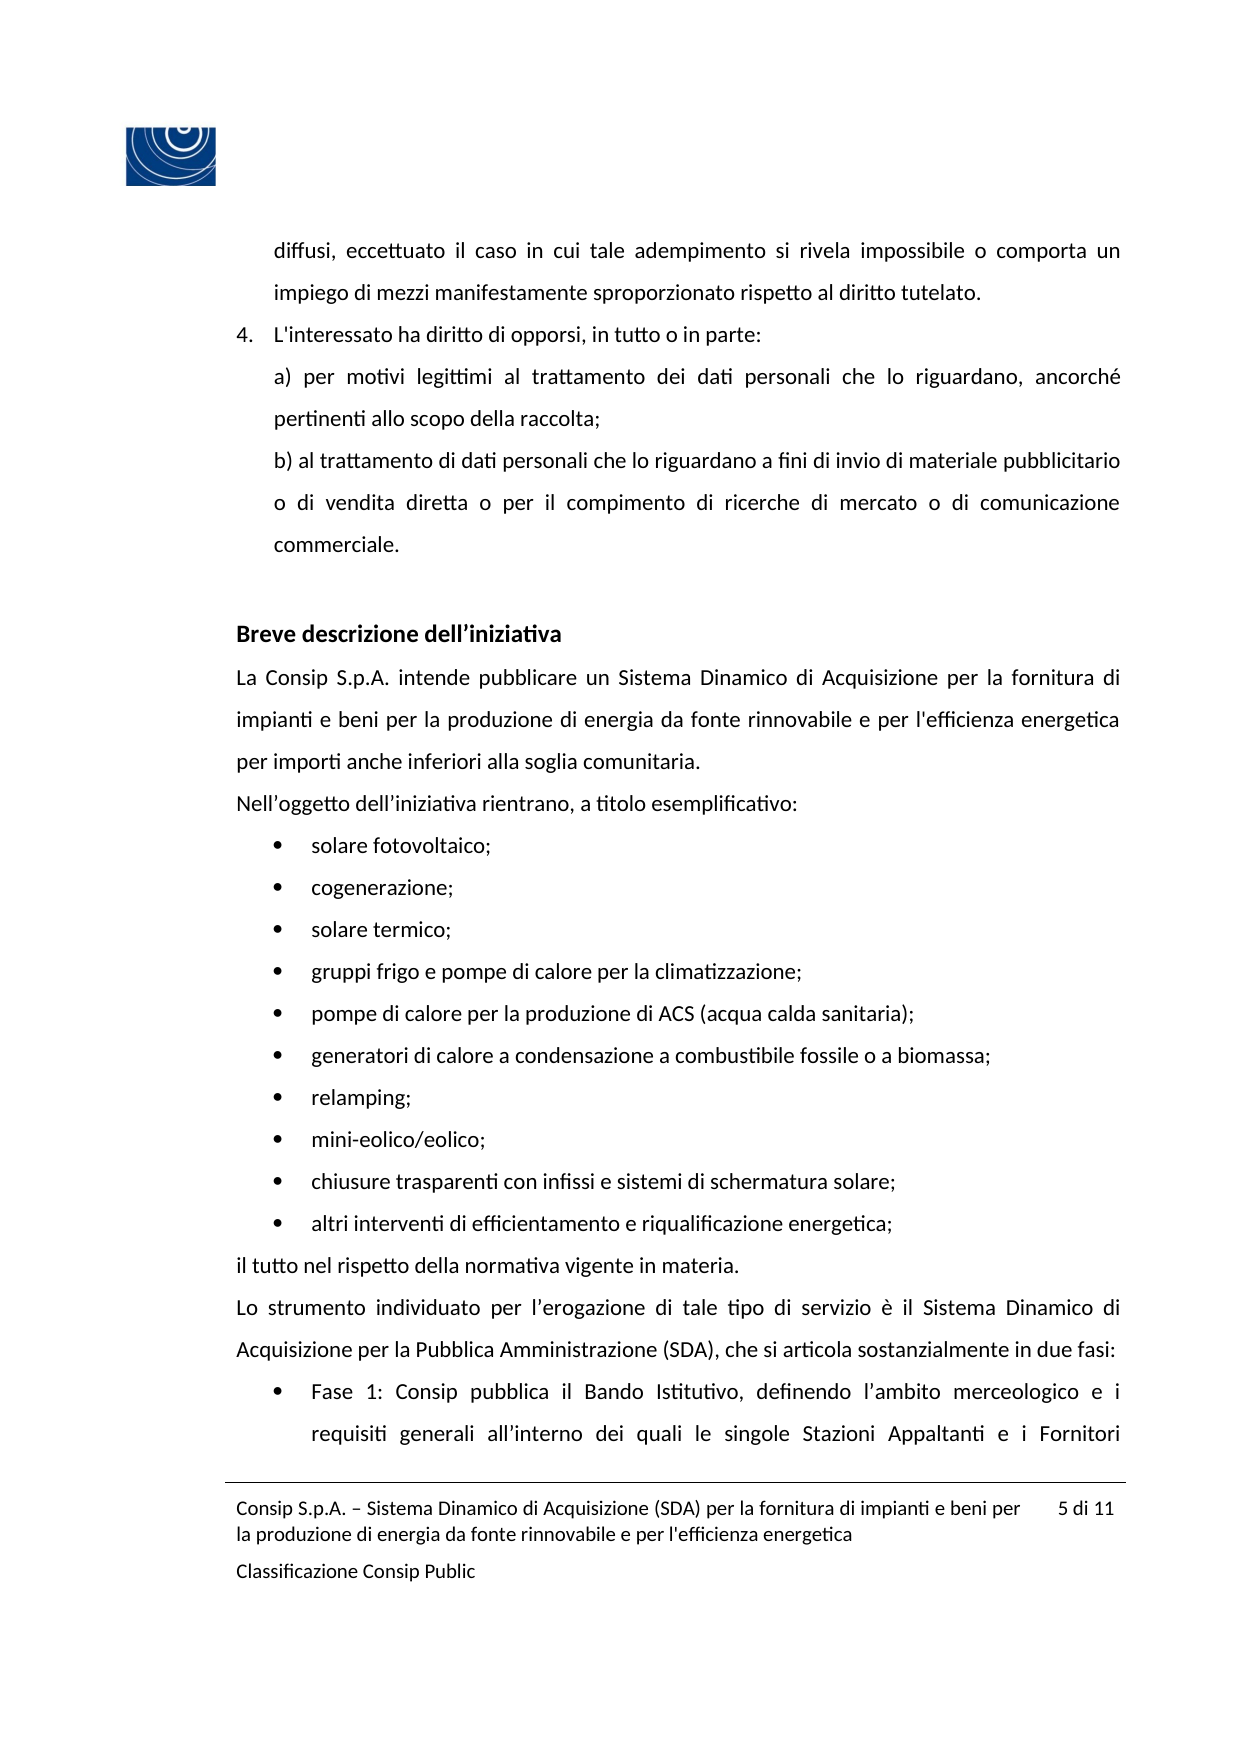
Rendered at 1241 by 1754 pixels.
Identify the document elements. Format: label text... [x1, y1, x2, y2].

list cogenerazione; [274, 873, 1122, 901]
text il tutto nel rispetto della normativa vigente in materia. [236, 1251, 1122, 1279]
subtitle Breve descrizione dell’iniziativa [236, 618, 1122, 648]
text Lo strumento individuato per l’erogazione di tale tipo di servizio è il Sistema Dinamico di Acquisizione per la Pubblica Amministrazione (SDA), che si articola sostanzialmente in due fasi: [236, 1293, 1122, 1363]
list chiusure trasparenti con infissi e sistemi di schermatura solare; [274, 1167, 1122, 1195]
list L'interessato ha diritto di opporsi, in tutto o in parte: [236, 320, 1122, 348]
list gruppi frigo e pompe di calore per la climatizzazione; [274, 957, 1122, 985]
picture [0, 0, 216, 184]
list altri interventi di efficientamento e riqualificazione energetica; [274, 1209, 1122, 1237]
list mini-eolico/eolico; [274, 1125, 1122, 1153]
list pompe di calore per la produzione di ACS (acqua calda sanitaria); [274, 999, 1122, 1027]
text Nell’oggetto dell’iniziativa rientrano, a titolo esemplificativo: [236, 789, 1122, 817]
text b) al trattamento di dati personali che lo riguardano a fini di invio di materiale pubblicitario o di vendita diretta o per il compimento di ricerche di mercato o di comunicazione commerciale. [274, 446, 1122, 558]
text a) per motivi legittimi al trattamento dei dati personali che lo riguardano, ancorché pertinenti allo scopo della raccolta; [274, 362, 1122, 432]
list solare termico; [274, 915, 1122, 943]
list generatori di calore a condensazione a combustibile fossile o a biomassa; [274, 1041, 1122, 1069]
list relamping; [274, 1083, 1122, 1111]
text La Consip S.p.A. intende pubblicare un Sistema Dinamico di Acquisizione per la fornitura di impianti e beni per la produzione di energia da fonte rinnovabile e per l'efficienza energetica per importi anche inferiori alla soglia comunitaria. [236, 663, 1122, 776]
list solare fotovoltaico; [274, 831, 1122, 859]
